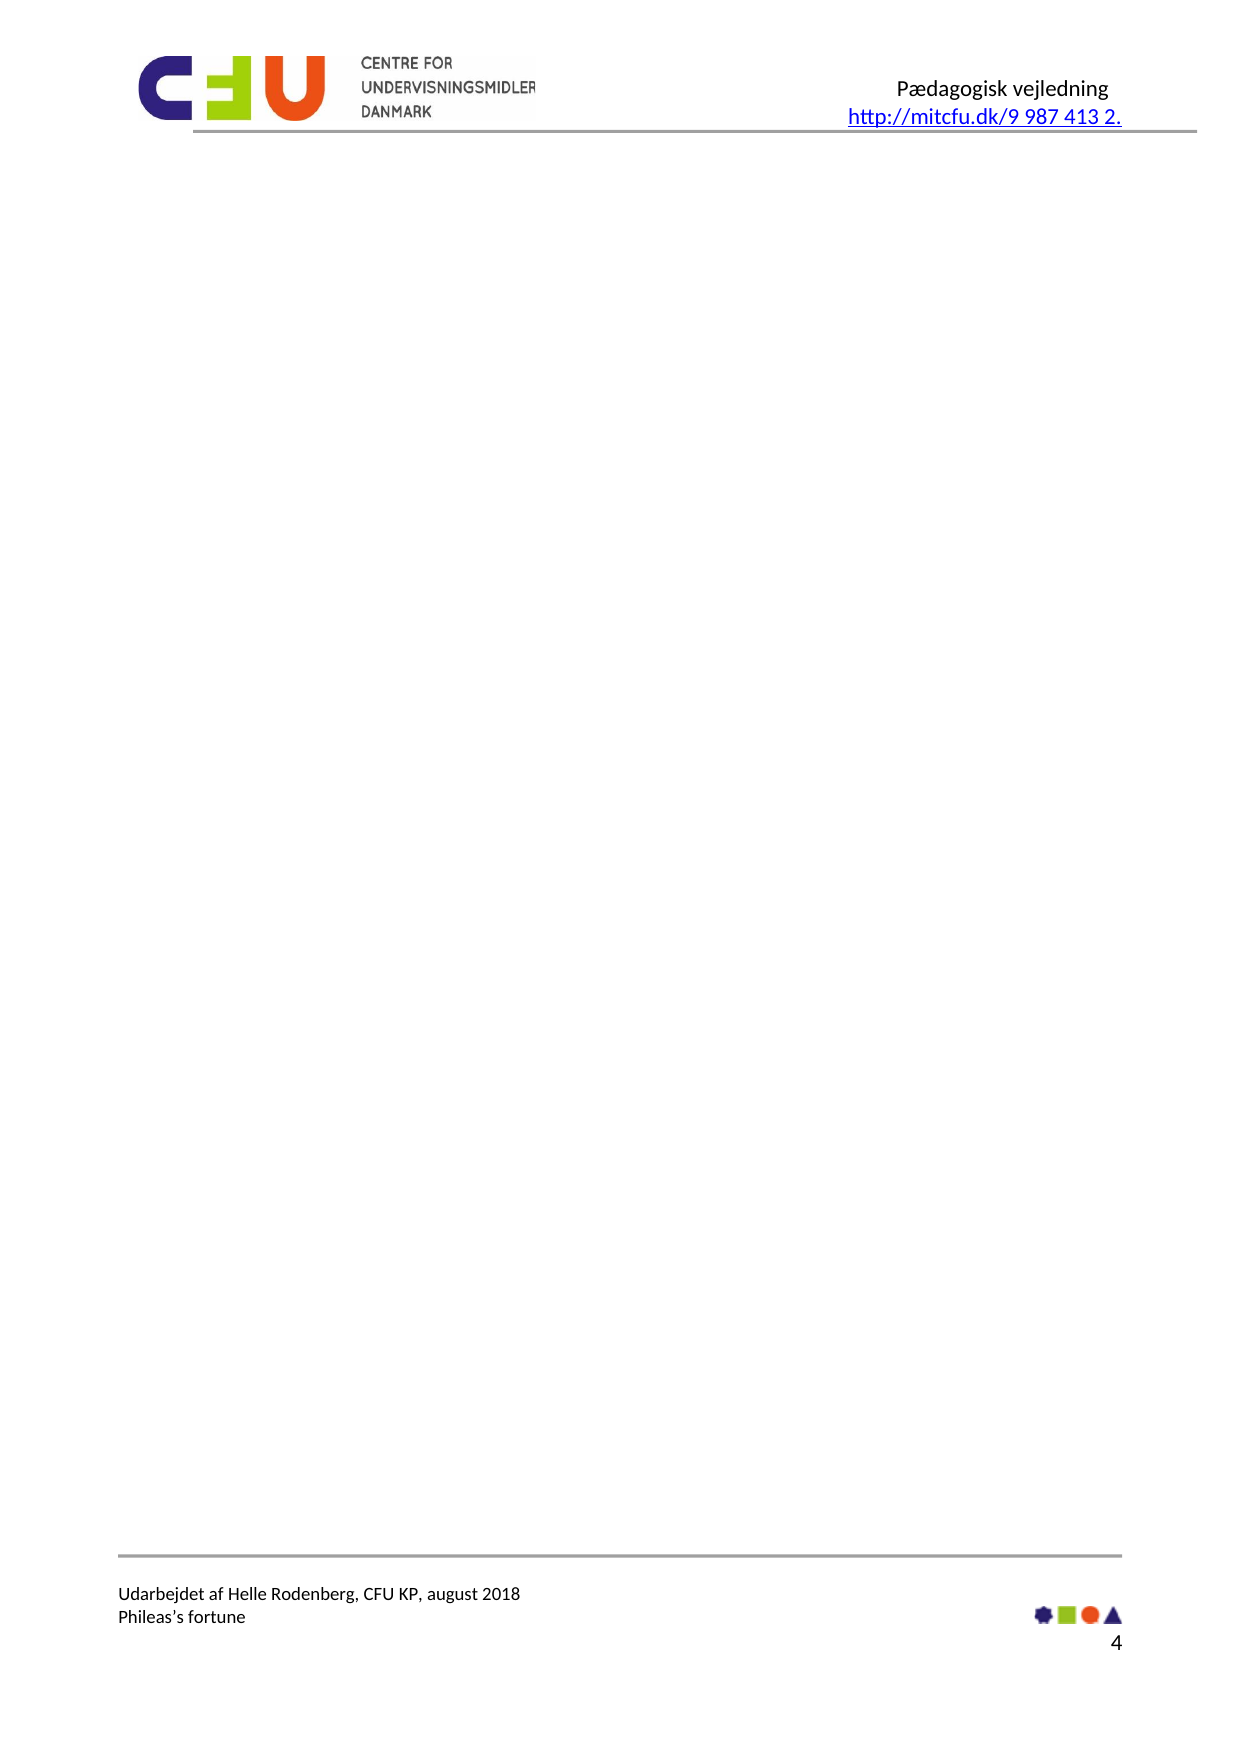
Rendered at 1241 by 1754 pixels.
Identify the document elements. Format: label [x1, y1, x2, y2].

picture [1034, 1606, 1123, 1624]
picture [138, 56, 536, 121]
